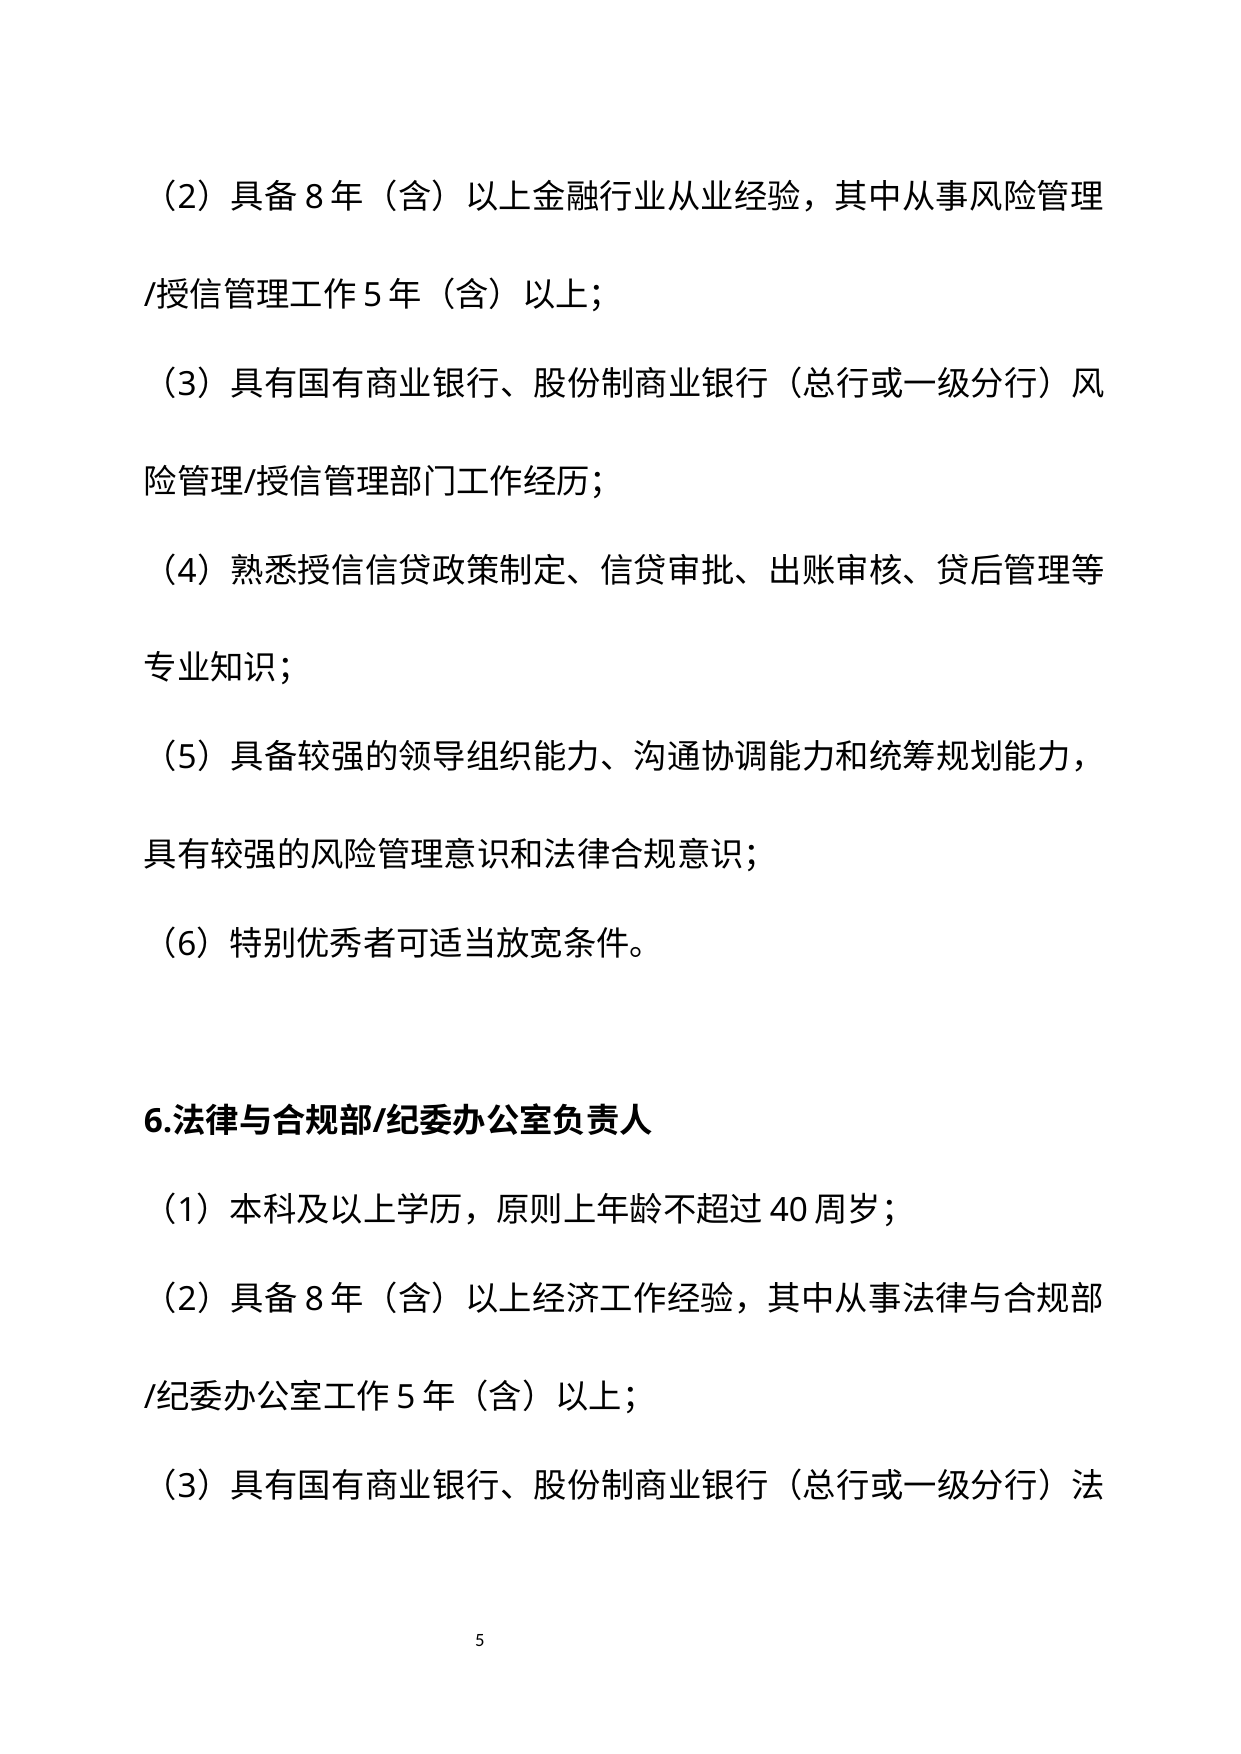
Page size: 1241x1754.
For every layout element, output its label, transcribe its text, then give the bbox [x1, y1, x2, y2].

text （2）具备8年（含）以上金融行业从业经验，其中从事风险管理/授信管理工作5年（含）以上； [144, 162, 1106, 324]
text （2）具备8年（含）以上经济工作经验，其中从事法律与合规部/纪委办公室工作5年（含）以上； [144, 1264, 1106, 1426]
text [144, 1450, 1106, 1515]
text （1）本科及以上学历，原则上年龄不超过40周岁； [144, 1174, 1106, 1239]
text （4）熟悉授信信贷政策制定、信贷审批、出账审核、贷后管理等专业知识； [144, 535, 1106, 698]
text 6.法律与合规部/纪委办公室负责人 [144, 1085, 1106, 1150]
text （6）特别优秀者可适当放宽条件。 [144, 908, 1106, 973]
text （5）具备较强的领导组织能力、沟通协调能力和统筹规划能力，具有较强的风险管理意识和法律合规意识； [144, 722, 1106, 884]
text （3）具有国有商业银行、股份制商业银行（总行或一级分行）风险管理/授信管理部门工作经历； [144, 349, 1106, 511]
